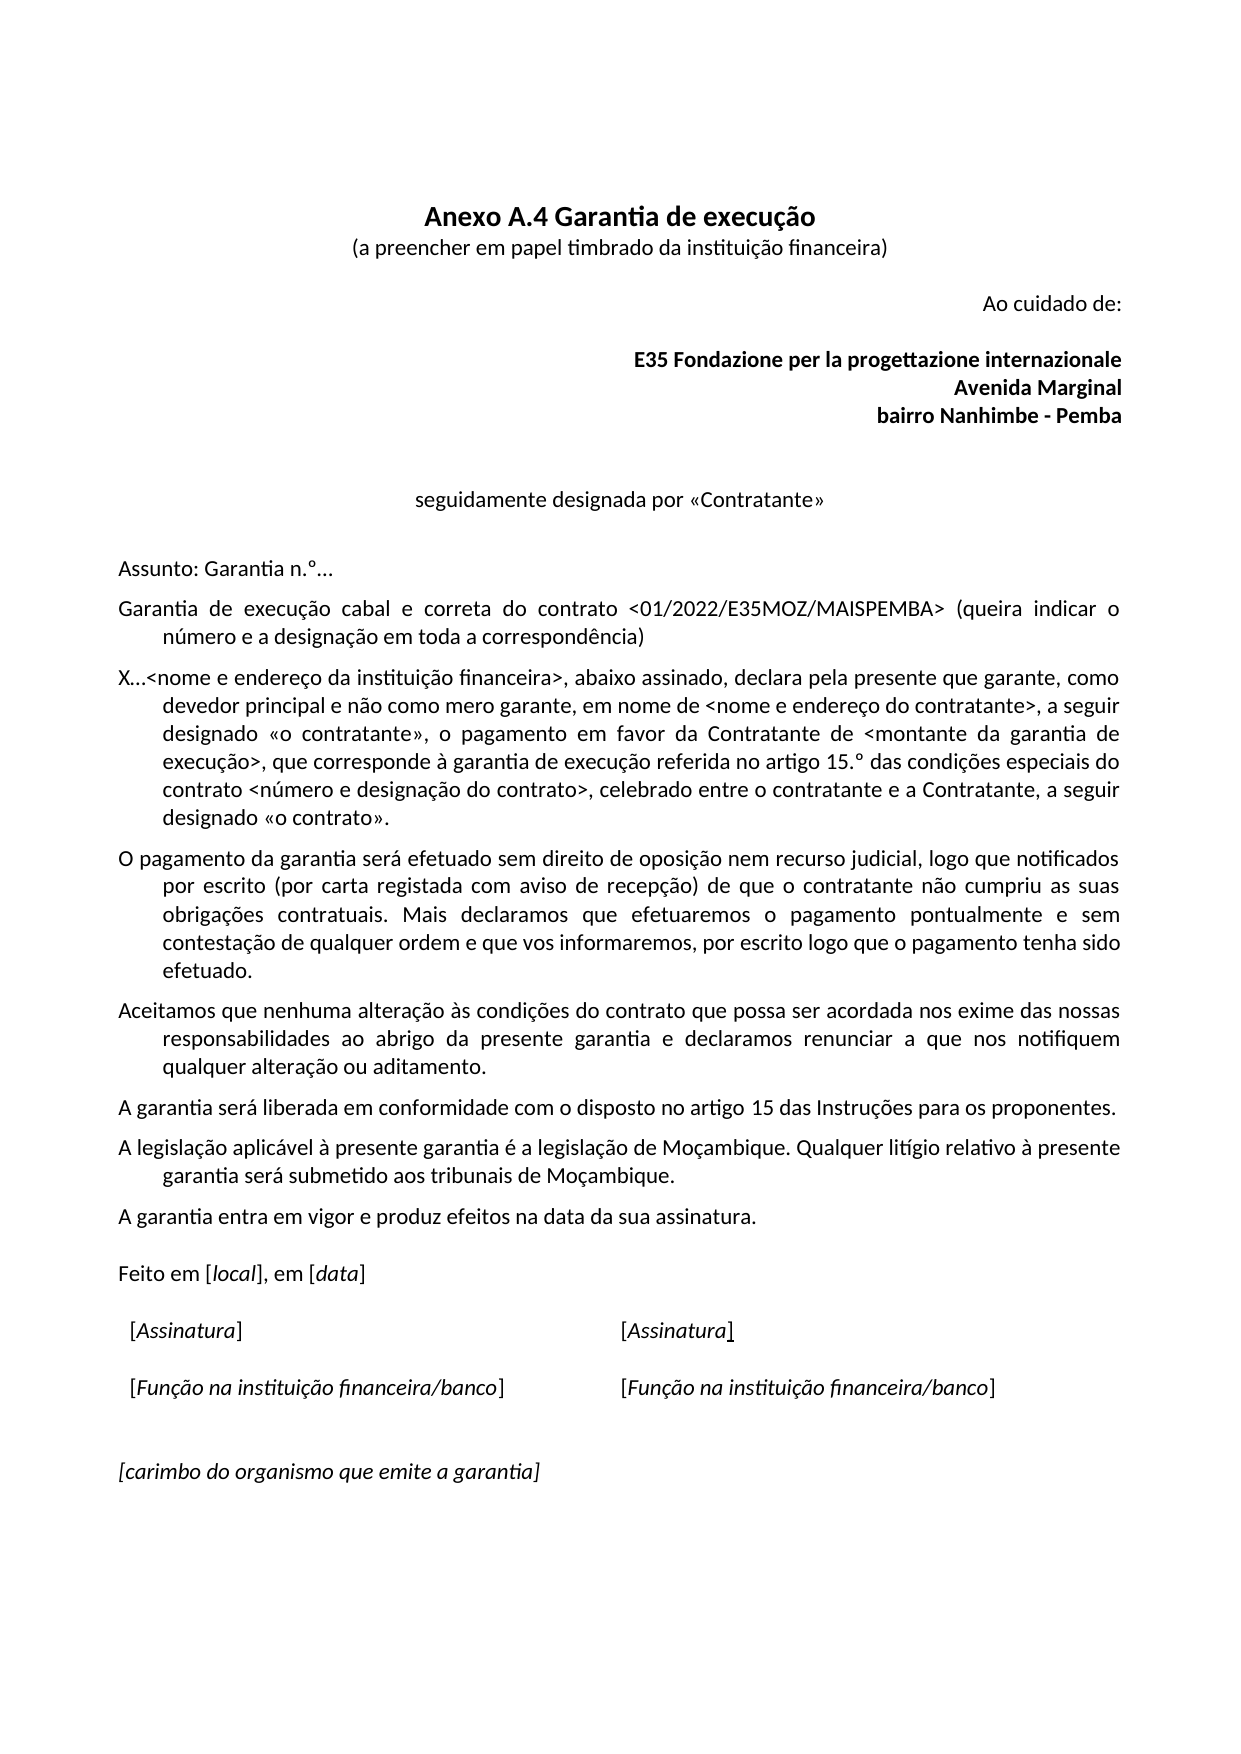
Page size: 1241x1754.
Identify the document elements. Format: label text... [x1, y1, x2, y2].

text [carimbo do organismo que emite a garantia] [118, 1457, 1122, 1486]
table_header [Assinatura] [Função na instituição financeira/banco] [118, 1316, 609, 1401]
text A garantia será liberada em conformidade com o disposto no artigo 15 das Instruções para os proponentes. [118, 1093, 1122, 1121]
text Ao cuidado de: [118, 289, 1122, 317]
text (a preencher em papel timbrado da instituição financeira) [118, 233, 1122, 261]
text E35 Fondazione per la progettazione internazionale [118, 345, 1122, 373]
text seguidamente designada por «Contratante» [118, 485, 1122, 513]
text Aceitamos que nenhuma alteração às condições do contrato que possa ser acordada nos exime das nossas responsabilidades ao abrigo da presente garantia e declaramos renunciar a que nos notifiquem qualquer alteração ou aditamento. [118, 996, 1122, 1080]
text O pagamento da garantia será efetuado sem direito de oposição nem recurso judicial, logo que notificados por escrito (por carta registada com aviso de recepção) de que o contratante não cumpriu as suas obrigações contratuais. Mais declaramos que efetuaremos o pagamento pontualmente e sem contestação de qualquer ordem e que vos informaremos, por escrito logo que o pagamento tenha sido efetuado. [118, 844, 1122, 984]
text X…<nome e endereço da instituição financeira>, abaixo assinado, declara pela presente que garante, como devedor principal e não como mero garante, em nome de <nome e endereço do contratante>, a seguir designado «o contratante», o pagamento em favor da Contratante de <montante da garantia de execução>, que corresponde à garantia de execução referida no artigo 15.º das condições especiais do contrato <número e designação do contrato>, celebrado entre o contratante e a Contratante, a seguir designado «o contrato». [118, 663, 1122, 831]
text Garantia de execução cabal e correta do contrato <01/2022/E35MOZ/MAISPEMBA> (queira indicar o número e a designação em toda a correspondência) [118, 594, 1122, 651]
text Anexo A.4 Garantia de execução [118, 198, 1122, 233]
text Assunto: Garantia n.º… [118, 554, 1122, 582]
table_header [Assinatura] [Função na instituição financeira/banco] [609, 1316, 1100, 1401]
text A legislação aplicável à presente garantia é a legislação de Moçambique. Qualquer litígio relativo à presente garantia será submetido aos tribunais de Moçambique. [118, 1133, 1122, 1189]
text bairro Nanhimbe - Pemba [118, 401, 1122, 429]
text Feito em [local], em [data] [118, 1259, 1122, 1287]
text Avenida Marginal [118, 373, 1122, 401]
text A garantia entra em vigor e produz efeitos na data da sua assinatura. [118, 1202, 1122, 1230]
